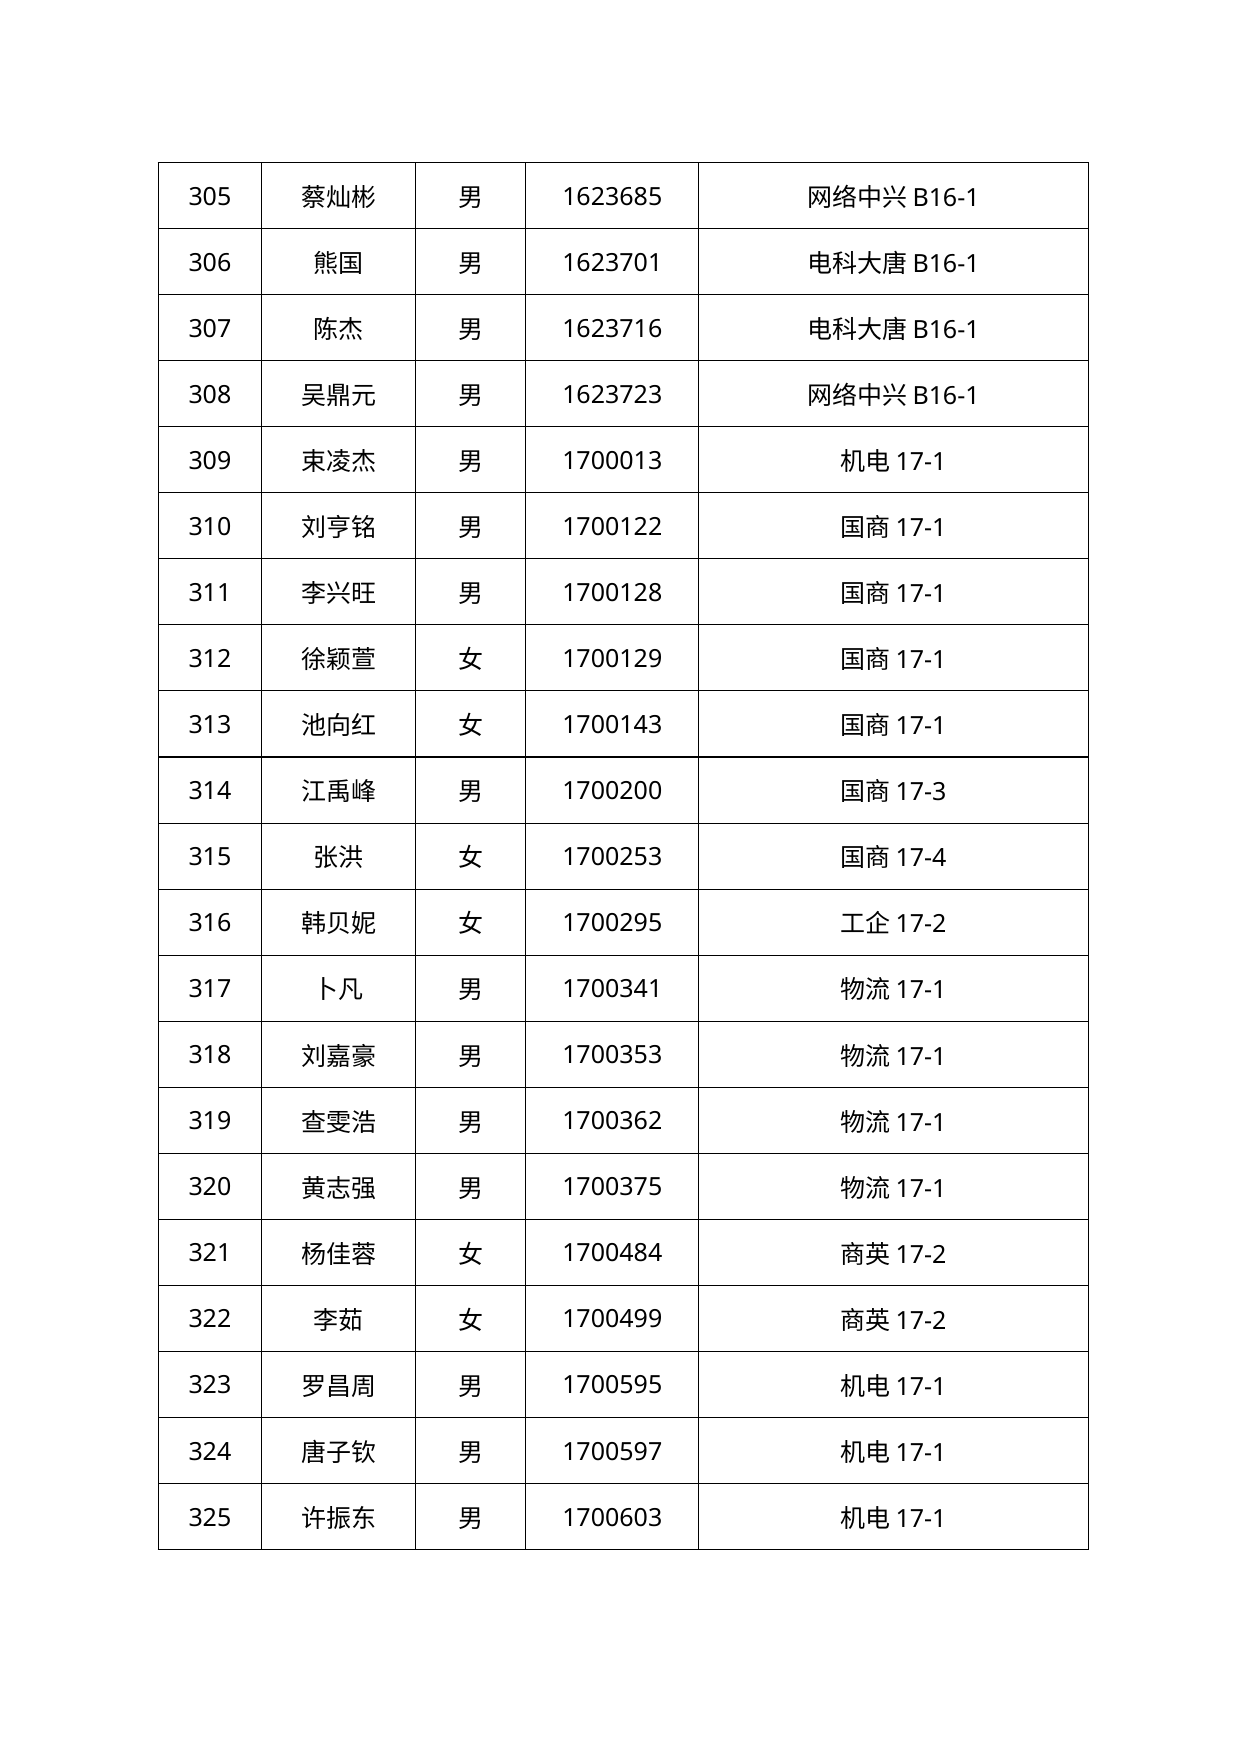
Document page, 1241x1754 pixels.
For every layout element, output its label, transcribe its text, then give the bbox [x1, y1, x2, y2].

table_cell 束凌杰 [262, 427, 415, 492]
table_cell 国商17-4 [699, 824, 1088, 888]
table_cell 唐子钦 [262, 1418, 415, 1483]
table_cell 316 [159, 890, 261, 954]
table_cell 男 [416, 559, 525, 624]
table_cell 刘嘉豪 [262, 1022, 415, 1087]
table_cell 男 [416, 493, 525, 558]
table_cell 池向红 [262, 691, 415, 756]
table_cell 卜凡 [262, 956, 415, 1021]
table_cell 317 [159, 956, 261, 1021]
table_cell 男 [416, 1418, 525, 1483]
table_cell 1700353 [526, 1022, 698, 1087]
table_cell 1700362 [526, 1088, 698, 1153]
table_cell 女 [416, 1220, 525, 1285]
table_cell 国商17-1 [699, 691, 1088, 756]
table_cell 313 [159, 691, 261, 756]
table_cell 刘亨铭 [262, 493, 415, 558]
table_cell 机电17-1 [699, 1418, 1088, 1483]
table_cell 323 [159, 1352, 261, 1417]
table_cell 1700295 [526, 890, 698, 954]
table_cell 女 [416, 625, 525, 690]
table_cell 1700597 [526, 1418, 698, 1483]
table_cell 1700341 [526, 956, 698, 1021]
table_cell 1700499 [526, 1286, 698, 1351]
table_cell 1623723 [526, 361, 698, 426]
table_cell 男 [416, 1154, 525, 1219]
table_cell 325 [159, 1484, 261, 1549]
table_cell 321 [159, 1220, 261, 1285]
table_cell 男 [416, 1022, 525, 1087]
table_cell 1700013 [526, 427, 698, 492]
table_cell 女 [416, 824, 525, 888]
table_cell 国商17-1 [699, 559, 1088, 624]
table_cell 女 [416, 890, 525, 954]
table_cell 查雯浩 [262, 1088, 415, 1153]
table_cell 322 [159, 1286, 261, 1351]
table_cell 男 [416, 1484, 525, 1549]
table_cell 男 [416, 1352, 525, 1417]
table_cell 1700253 [526, 824, 698, 888]
table_cell 商英17-2 [699, 1220, 1088, 1285]
table_cell 318 [159, 1022, 261, 1087]
table_cell 蔡灿彬 [262, 163, 415, 228]
table_cell 杨佳蓉 [262, 1220, 415, 1285]
table_cell 机电17-1 [699, 427, 1088, 492]
table_cell 310 [159, 493, 261, 558]
table_cell 311 [159, 559, 261, 624]
table_cell 国商17-1 [699, 493, 1088, 558]
table_cell 307 [159, 295, 261, 360]
table_cell 1700129 [526, 625, 698, 690]
table_cell 1700143 [526, 691, 698, 756]
table_cell 网络中兴B16-1 [699, 361, 1088, 426]
table_cell 1700484 [526, 1220, 698, 1285]
table_cell 324 [159, 1418, 261, 1483]
table_cell 1700122 [526, 493, 698, 558]
table_cell 罗昌周 [262, 1352, 415, 1417]
table_cell 314 [159, 758, 261, 822]
table_cell 308 [159, 361, 261, 426]
table_cell 网络中兴B16-1 [699, 163, 1088, 228]
table_cell 机电17-1 [699, 1352, 1088, 1417]
table_cell 张洪 [262, 824, 415, 888]
table_cell 男 [416, 1088, 525, 1153]
table_cell 熊国 [262, 229, 415, 294]
table_cell 1700603 [526, 1484, 698, 1549]
table_cell 工企17-2 [699, 890, 1088, 954]
table_cell 女 [416, 1286, 525, 1351]
table_cell 吴鼎元 [262, 361, 415, 426]
table_cell 315 [159, 824, 261, 888]
table_cell 韩贝妮 [262, 890, 415, 954]
table_cell 男 [416, 229, 525, 294]
table_cell 306 [159, 229, 261, 294]
table_cell 物流17-1 [699, 956, 1088, 1021]
table_cell 国商17-1 [699, 625, 1088, 690]
table_cell 李茹 [262, 1286, 415, 1351]
table_cell 商英17-2 [699, 1286, 1088, 1351]
table_cell 1700595 [526, 1352, 698, 1417]
table_cell 320 [159, 1154, 261, 1219]
table_cell 徐颖萱 [262, 625, 415, 690]
table_cell 1700375 [526, 1154, 698, 1219]
table_cell 男 [416, 163, 525, 228]
table_cell 1623685 [526, 163, 698, 228]
table_cell 男 [416, 295, 525, 360]
table_cell 物流17-1 [699, 1154, 1088, 1219]
table_cell 男 [416, 427, 525, 492]
table_cell 物流17-1 [699, 1022, 1088, 1087]
table_cell 男 [416, 361, 525, 426]
table_cell 男 [416, 956, 525, 1021]
table_cell 1623701 [526, 229, 698, 294]
table_cell 物流17-1 [699, 1088, 1088, 1153]
table_cell 黄志强 [262, 1154, 415, 1219]
table_cell 男 [416, 758, 525, 822]
table_cell 305 [159, 163, 261, 228]
table_cell 陈杰 [262, 295, 415, 360]
table_cell 电科大唐B16-1 [699, 229, 1088, 294]
table_cell 国商17-3 [699, 758, 1088, 822]
table_cell 电科大唐B16-1 [699, 295, 1088, 360]
table_cell 1700200 [526, 758, 698, 822]
table_cell 319 [159, 1088, 261, 1153]
table_cell 1623716 [526, 295, 698, 360]
table_cell 1700128 [526, 559, 698, 624]
table_cell 江禹峰 [262, 758, 415, 822]
table_cell 机电17-1 [699, 1484, 1088, 1549]
table_cell 312 [159, 625, 261, 690]
table_cell 女 [416, 691, 525, 756]
table_cell 许振东 [262, 1484, 415, 1549]
table_cell 李兴旺 [262, 559, 415, 624]
table_cell 309 [159, 427, 261, 492]
